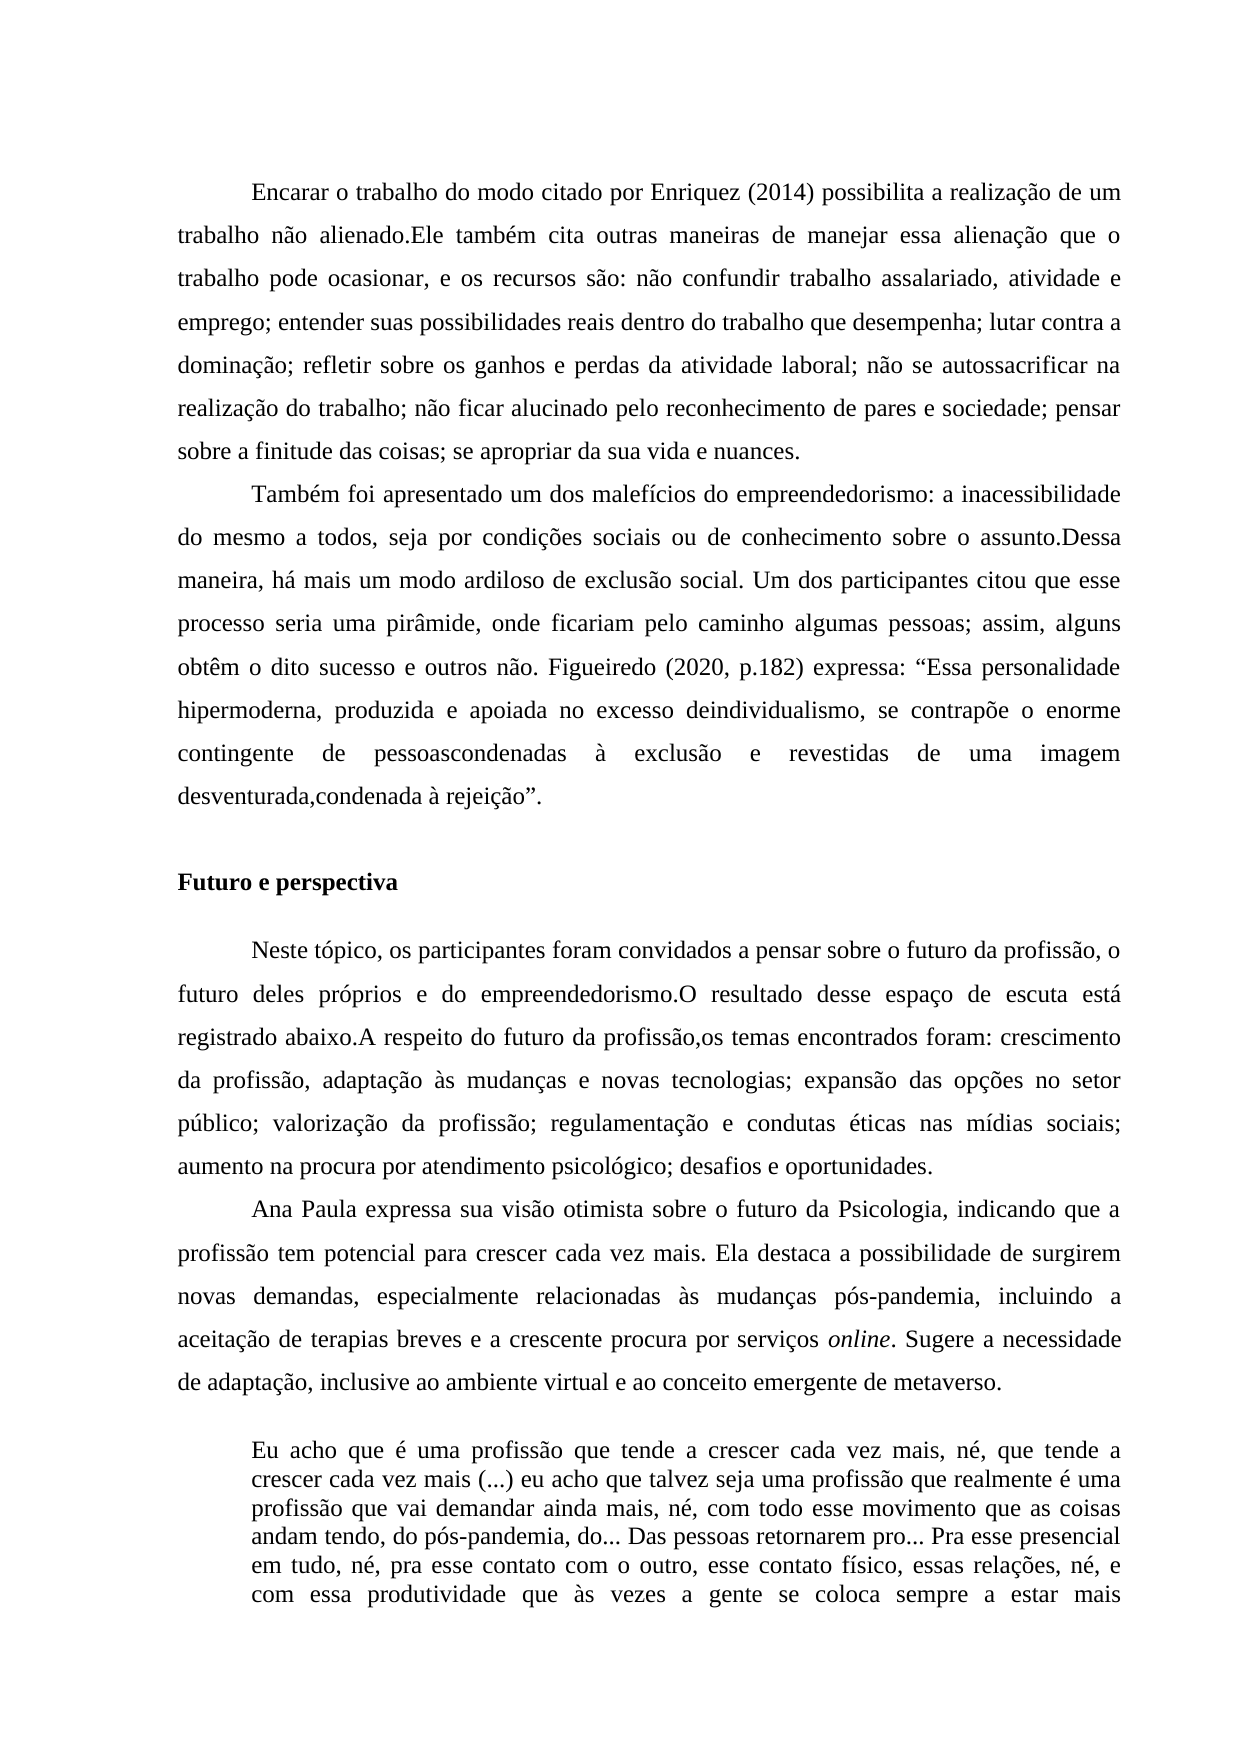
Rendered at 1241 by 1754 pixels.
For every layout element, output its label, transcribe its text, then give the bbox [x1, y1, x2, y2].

text Também foi apresentado um dos malefícios do empreendedorismo: a inacessibilidade do mesmo a todos, seja por condições sociais ou de conhecimento sobre o assunto.Dessa maneira, há mais um modo ardiloso de exclusão social. Um dos participantes citou que esse processo seria uma pirâmide, onde ficariam pelo caminho algumas pessoas; assim, alguns obtêm o dito sucesso e outros não. Figueiredo (2020, p.182) expressa: “Essa personalidade hipermoderna, produzida e apoiada no excesso deindividualismo, se contrapõe o enorme contingente de pessoascondenadas à exclusão e revestidas de uma imagem desventurada,condenada à rejeição”. [177, 479, 1122, 810]
text Encarar o trabalho do modo citado por Enriquez (2014) possibilita a realização de um trabalho não alienado.Ele também cita outras maneiras de manejar essa alienação que o trabalho pode ocasionar, e os recursos são: não confundir trabalho assalariado, atividade e emprego; entender suas possibilidades reais dentro do trabalho que desempenha; lutar contra a dominação; refletir sobre os ganhos e perdas da atividade laboral; não se autossacrificar na realização do trabalho; não ficar alucinado pelo reconhecimento de pares e sociedade; pensar sobre a finitude das coisas; se apropriar da sua vida e nuances. [177, 177, 1122, 465]
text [251, 1435, 1122, 1608]
text Neste tópico, os participantes foram convidados a pensar sobre o futuro da profissão, o futuro deles próprios e do empreendedorismo.O resultado desse espaço de escuta está registrado abaixo.A respeito do futuro da profissão,os temas encontrados foram: crescimento da profissão, adaptação às mudanças e novas tecnologias; expansão das opções no setor público; valorização da profissão; regulamentação e condutas éticas nas mídias sociais; aumento na procura por atendimento psicológico; desafios e oportunidades. [177, 936, 1122, 1180]
text Ana Paula expressa sua visão otimista sobre o futuro da Psicologia, indicando que a profissão tem potencial para crescer cada vez mais. Ela destaca a possibilidade de surgirem novas demandas, especialmente relacionadas às mudanças pós-pandemia, incluindo a aceitação de terapias breves e a crescente procura por serviços online. Sugere a necessidade de adaptação, inclusive ao ambiente virtual e ao conceito emergente de metaverso. [177, 1194, 1122, 1396]
text Futuro e perspectiva [177, 867, 1122, 896]
